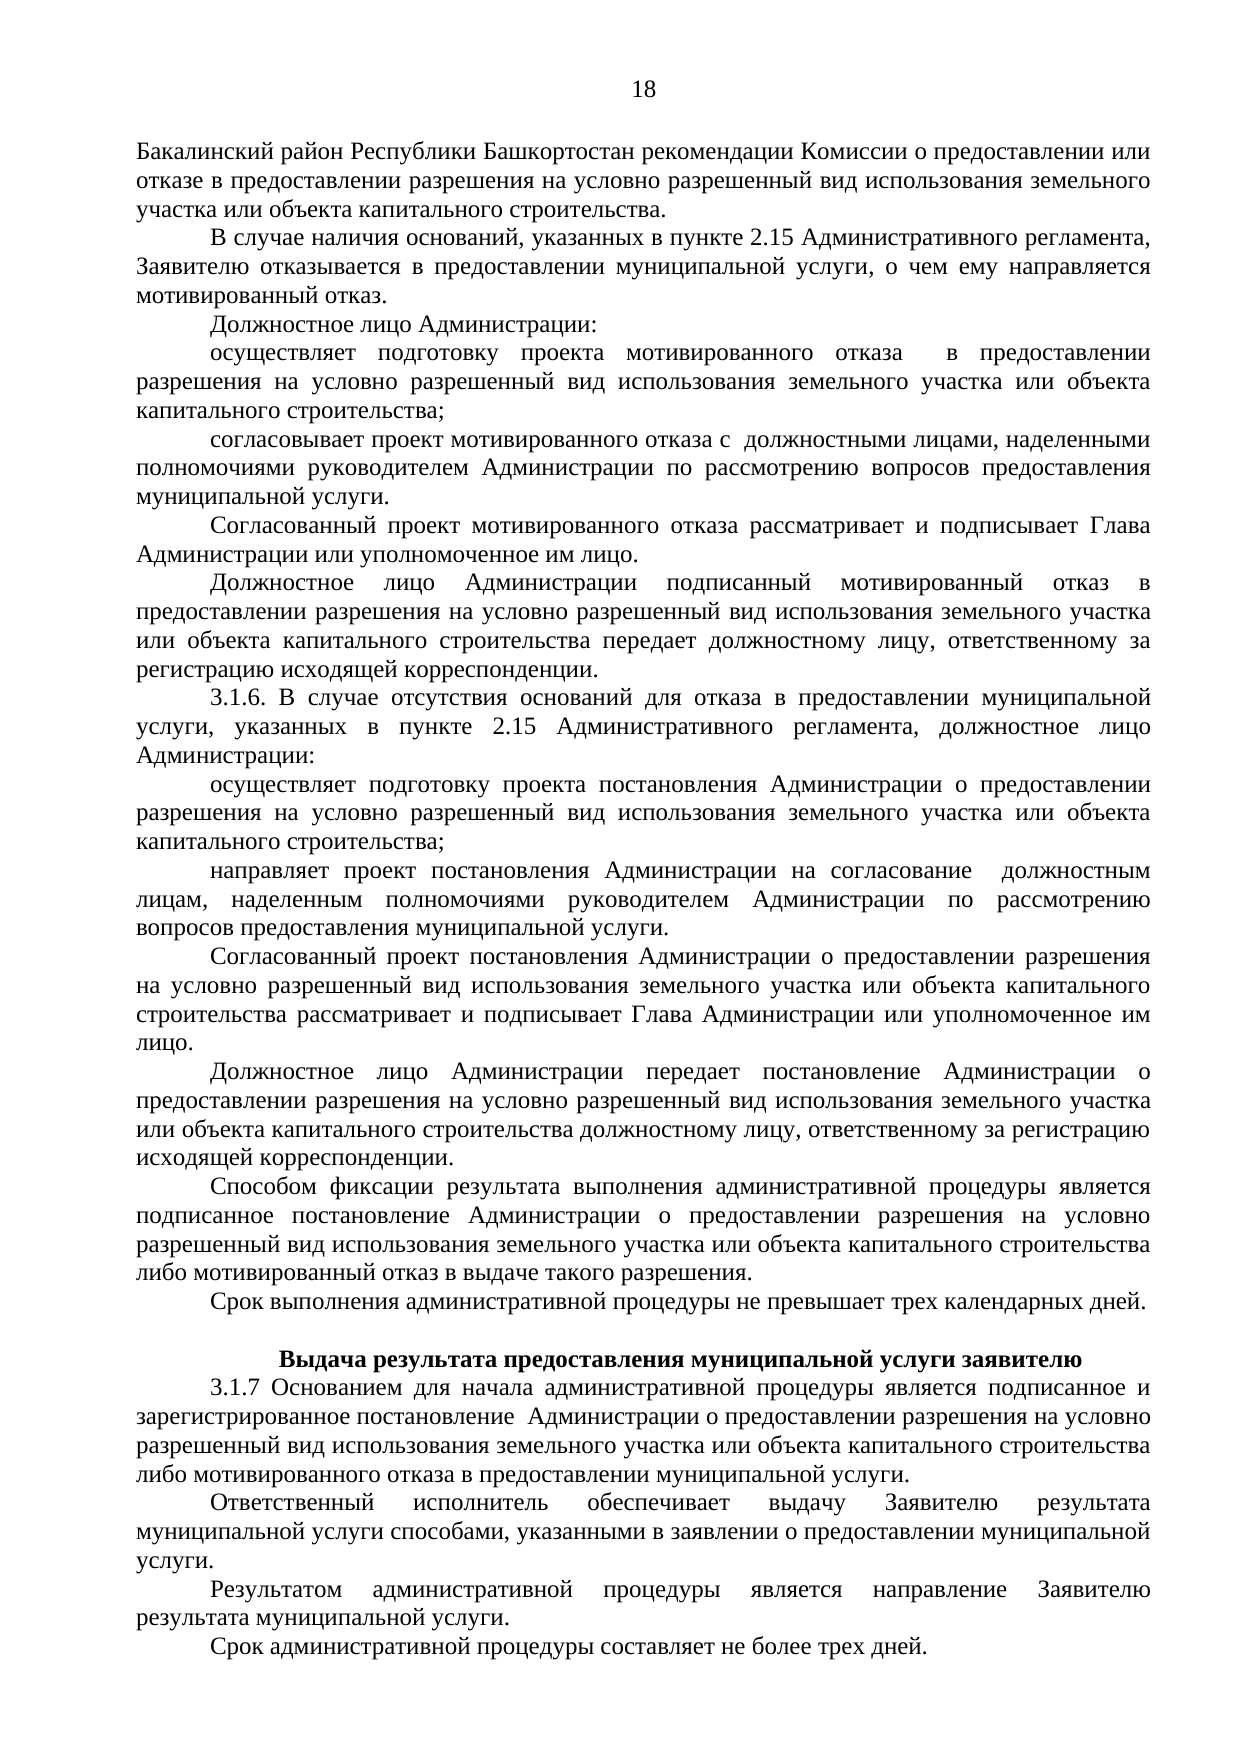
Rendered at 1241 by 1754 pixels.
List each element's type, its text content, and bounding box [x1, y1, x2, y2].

text Должностное лицо Администрации: [136, 309, 1152, 337]
text Должностное лицо Администрации передает постановление Администрации о предоставлении разрешения на условно разрешенный вид использования земельного участка или объекта капитального строительства должностному лицу, ответственному за регистрацию исходящей корреспонденции. [136, 1056, 1152, 1171]
text Срок административной процедуры составляет не более трех дней. [136, 1631, 1152, 1660]
text Согласованный проект мотивированного отказа рассматривает и подписывает Глава Администрации или уполномоченное им лицо. [136, 510, 1152, 567]
text 3.1.7 Основанием для начала административной процедуры является подписанное и зарегистрированное постановление Администрации о предоставлении разрешения на условно разрешенный вид использования земельного участка или объекта капитального строительства либо мотивированного отказа в предоставлении муниципальной услуги. [136, 1372, 1152, 1487]
text Результатом административной процедуры является направление Заявителю результата муниципальной услуги. [136, 1574, 1152, 1631]
text Выдача результата предоставления муниципальной услуги заявителю [136, 1344, 1152, 1372]
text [136, 136, 1152, 222]
text 3.1.6. В случае отсутствия оснований для отказа в предоставлении муниципальной услуги, указанных в пункте 2.15 Административного регламента, должностное лицо Администрации: [136, 682, 1152, 769]
text В случае наличия оснований, указанных в пункте 2.15 Административного регламента, Заявителю отказывается в предоставлении муниципальной услуги, о чем ему направляется мотивированный отказ. [136, 222, 1152, 309]
text направляет проект постановления Администрации на согласование должностным лицам, наделенным полномочиями руководителем Администрации по рассмотрению вопросов предоставления муниципальной услуги. [136, 855, 1152, 941]
text Ответственный исполнитель обеспечивает выдачу Заявителю результата муниципальной услуги способами, указанными в заявлении о предоставлении муниципальной услуги. [136, 1487, 1152, 1574]
text Должностное лицо Администрации подписанный мотивированный отказ в предоставлении разрешения на условно разрешенный вид использования земельного участка или объекта капитального строительства передает должностному лицу, ответственному за регистрацию исходящей корреспонденции. [136, 567, 1152, 682]
text согласовывает проект мотивированного отказа с должностными лицами, наделенными полномочиями руководителем Администрации по рассмотрению вопросов предоставления муниципальной услуги. [136, 424, 1152, 510]
text Срок выполнения административной процедуры не превышает трех календарных дней. [136, 1286, 1152, 1315]
text Способом фиксации результата выполнения административной процедуры является подписанное постановление Администрации о предоставлении разрешения на условно разрешенный вид использования земельного участка или объекта капитального строительства либо мотивированный отказ в выдаче такого разрешения. [136, 1171, 1152, 1286]
text Согласованный проект постановления Администрации о предоставлении разрешения на условно разрешенный вид использования земельного участка или объекта капитального строительства рассматривает и подписывает Глава Администрации или уполномоченное им лицо. [136, 941, 1152, 1056]
text осуществляет подготовку проекта постановления Администрации о предоставлении разрешения на условно разрешенный вид использования земельного участка или объекта капитального строительства; [136, 769, 1152, 855]
text осуществляет подготовку проекта мотивированного отказа в предоставлении разрешения на условно разрешенный вид использования земельного участка или объекта капитального строительства; [136, 337, 1152, 424]
